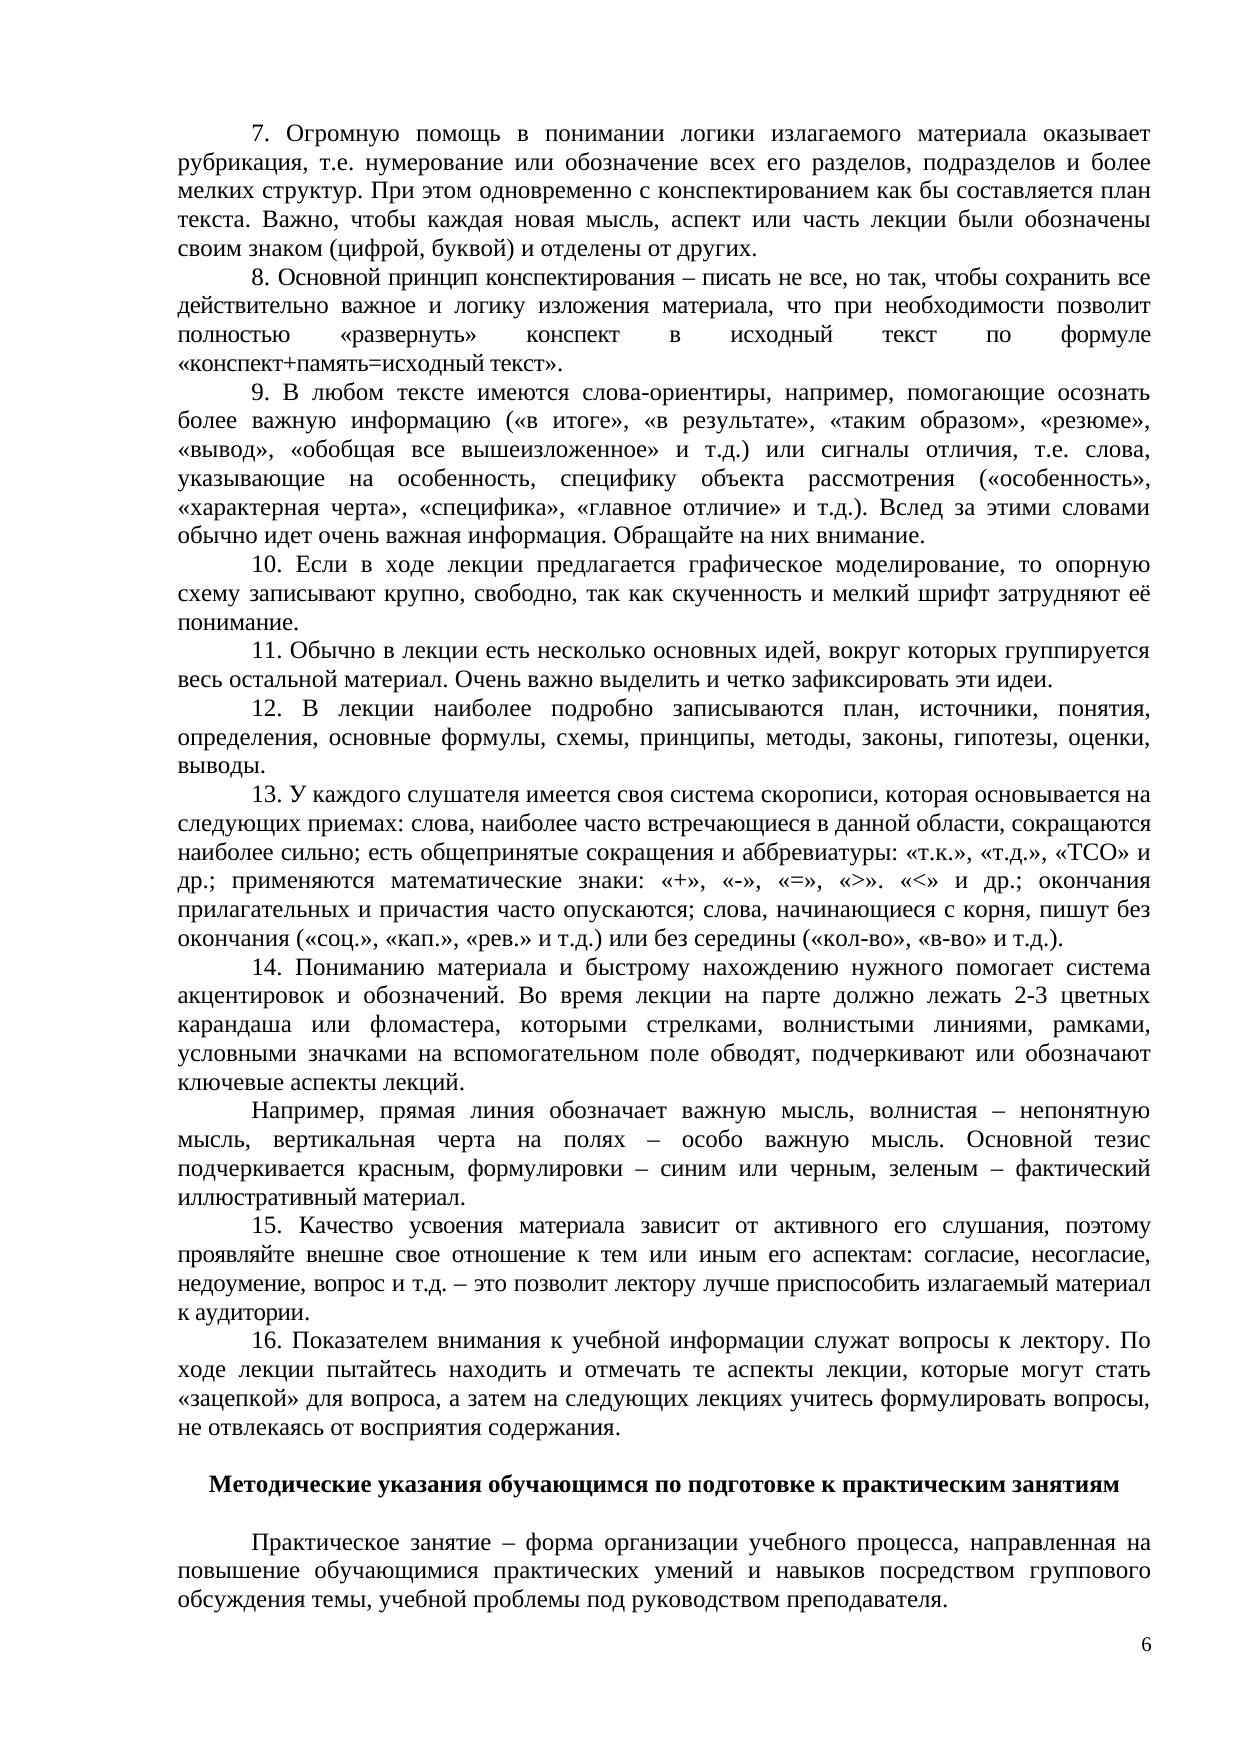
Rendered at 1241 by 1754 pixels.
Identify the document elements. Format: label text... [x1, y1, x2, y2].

text 13. У каждого слушателя имеется своя система скорописи, которая основывается на следующих приемах: слова, наиболее часто встречающиеся в данной области, сокращаются наиболее сильно; есть общепринятые сокращения и аббревиатуры: «т.к.», «т.д.», «ТСО» и др.; применяются математические знаки: «+», «-», «=», «>». «<» и др.; окончания прилагательных и причастия часто опускаются; слова, начинающиеся с корня, пишут без окончания («соц.», «кап.», «рев.» и т.д.) или без середины («кол-во», «в-во» и т.д.). [177, 779, 1152, 952]
text 14. Пониманию материала и быстрому нахождению нужного помогает система акцентировок и обозначений. Во время лекции на парте должно лежать 2-3 цветных карандаша или фломастера, которыми стрелками, волнистыми линиями, рамками, условными значками на вспомогательном поле обводят, подчеркивают или обозначают ключевые аспекты лекций. [177, 952, 1152, 1096]
text Например, прямая линия обозначает важную мысль, волнистая – непонятную мысль, вертикальная черта на полях – особо важную мысль. Основной тезис подчеркивается красным, формулировки – синим или черным, зеленым – фактический иллюстративный материал. [177, 1096, 1152, 1211]
text Методические указания обучающимся по подготовке к практическим занятиям [177, 1469, 1152, 1498]
text 7. Огромную помощь в понимании логики излагаемого материала оказывает рубрикация, т.е. нумерование или обозначение всех его разделов, подразделов и более мелких структур. При этом одновременно с конспектированием как бы составляется план текста. Важно, чтобы каждая новая мысль, аспект или часть лекции были обозначены своим знаком (цифрой, буквой) и отделены от других. [177, 118, 1152, 262]
text 11. Обычно в лекции есть несколько основных идей, вокруг которых группируется весь остальной материал. Очень важно выделить и четко зафиксировать эти идеи. [177, 636, 1152, 693]
text 16. Показателем внимания к учебной информации служат вопросы к лектору. По ходе лекции пытайтесь находить и отмечать те аспекты лекции, которые могут стать «зацепкой» для вопроса, а затем на следующих лекциях учитесь формулировать вопросы, не отвлекаясь от восприятия содержания. [177, 1326, 1152, 1441]
text 12. В лекции наиболее подробно записываются план, источники, понятия, определения, основные формулы, схемы, принципы, методы, законы, гипотезы, оценки, выводы. [177, 693, 1152, 779]
text 9. В любом тексте имеются слова-ориентиры, например, помогающие осознать более важную информацию («в итоге», «в результате», «таким образом», «резюме», «вывод», «обобщая все вышеизложенное» и т.д.) или сигналы отличия, т.е. слова, указывающие на особенность, специфику объекта рассмотрения («особенность», «характерная черта», «специфика», «главное отличие» и т.д.). Вслед за этими словами обычно идет очень важная информация. Обращайте на них внимание. [177, 377, 1152, 549]
text 15. Качество усвоения материала зависит от активного его слушания, поэтому проявляйте внешне свое отношение к тем или иным его аспектам: согласие, несогласие, недоумение, вопрос и т.д. – это позволит лектору лучше приспособить излагаемый материал к аудитории. [177, 1211, 1152, 1326]
text 8. Основной принцип конспектирования – писать не все, но так, чтобы сохранить все действительно важное и логику изложения материала, что при необходимости позволит полностью «развернуть» конспект в исходный текст по формуле «конспект+память=исходный текст». [177, 262, 1152, 377]
text 10. Если в ходе лекции предлагается графическое моделирование, то опорную схему записывают крупно, свободно, так как скученность и мелкий шрифт затрудняют её понимание. [177, 549, 1152, 636]
text Практическое занятие – форма организации учебного процесса, направленная на повышение обучающимися практических умений и навыков посредством группового обсуждения темы, учебной проблемы под руководством преподавателя. [177, 1527, 1152, 1613]
